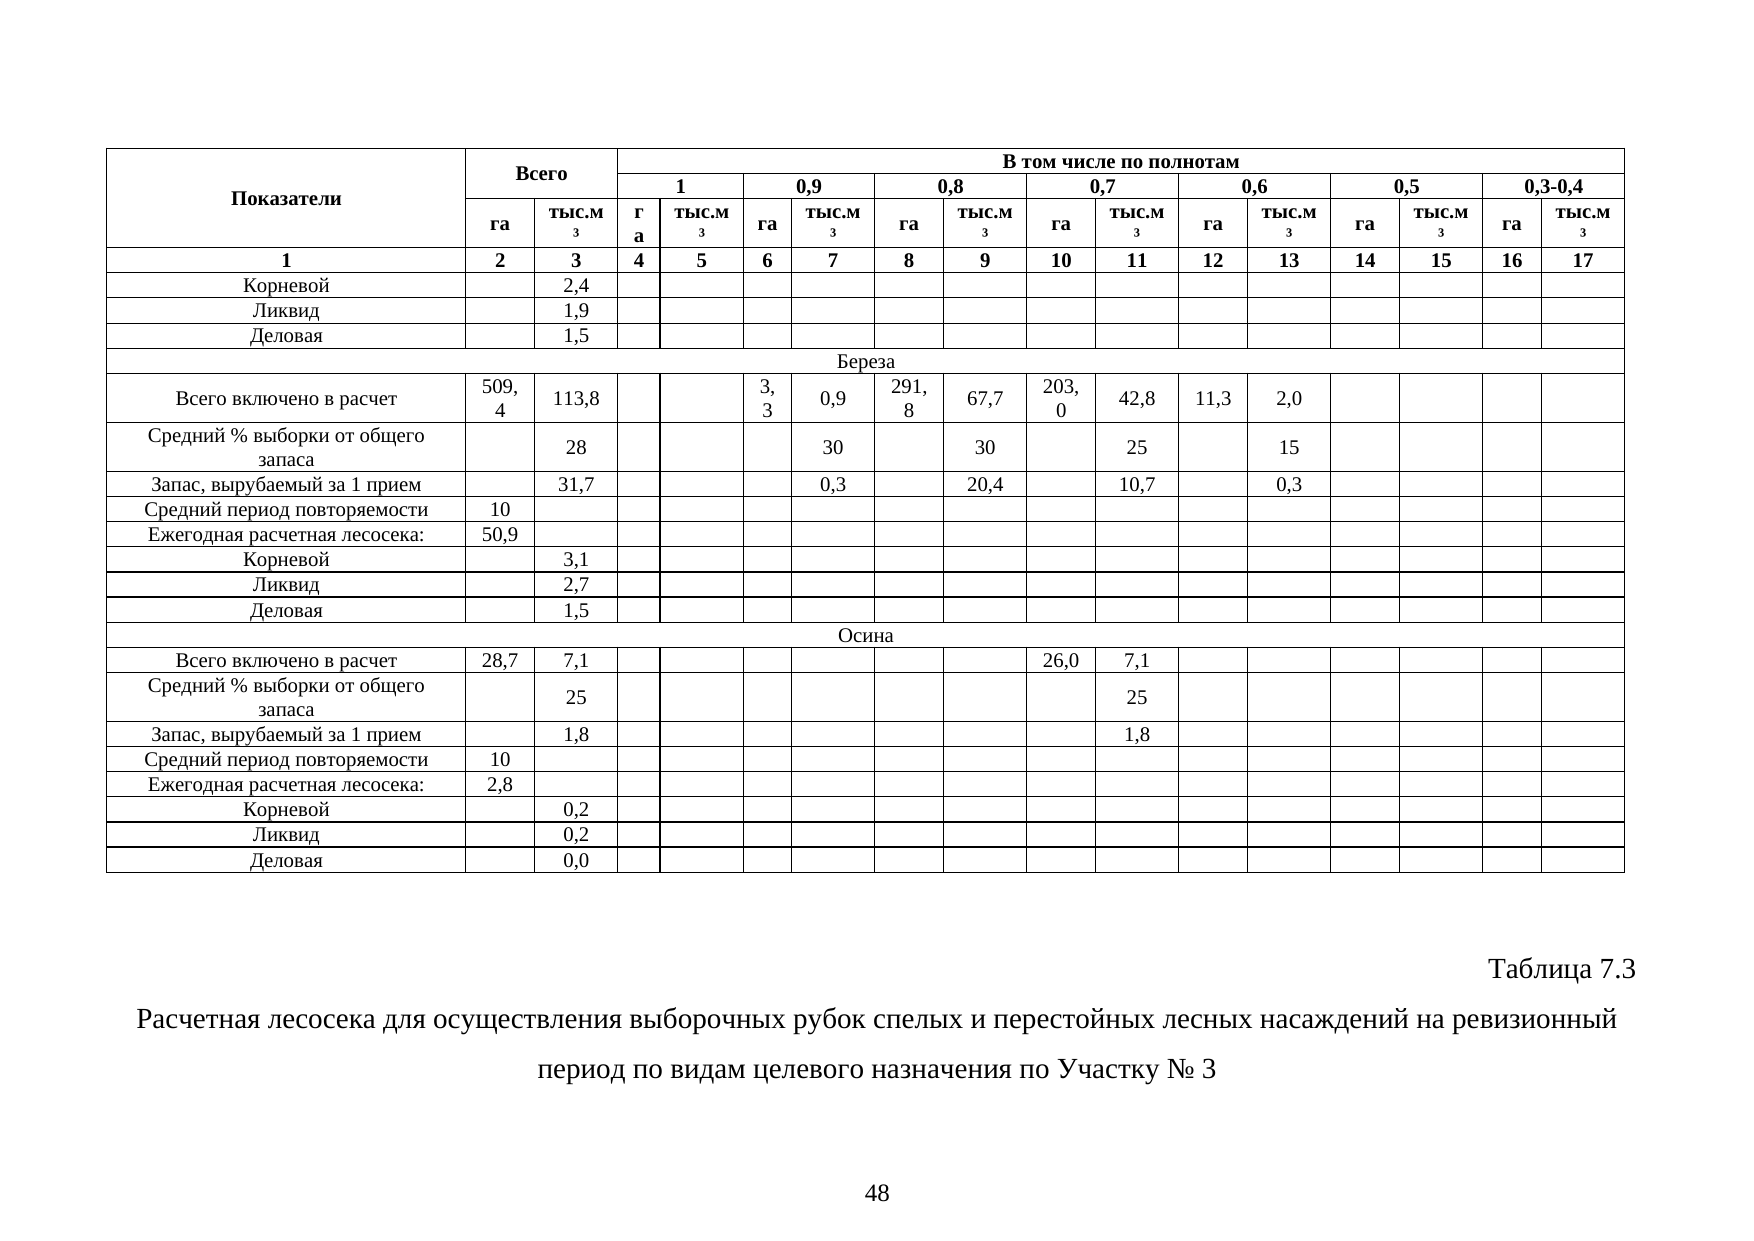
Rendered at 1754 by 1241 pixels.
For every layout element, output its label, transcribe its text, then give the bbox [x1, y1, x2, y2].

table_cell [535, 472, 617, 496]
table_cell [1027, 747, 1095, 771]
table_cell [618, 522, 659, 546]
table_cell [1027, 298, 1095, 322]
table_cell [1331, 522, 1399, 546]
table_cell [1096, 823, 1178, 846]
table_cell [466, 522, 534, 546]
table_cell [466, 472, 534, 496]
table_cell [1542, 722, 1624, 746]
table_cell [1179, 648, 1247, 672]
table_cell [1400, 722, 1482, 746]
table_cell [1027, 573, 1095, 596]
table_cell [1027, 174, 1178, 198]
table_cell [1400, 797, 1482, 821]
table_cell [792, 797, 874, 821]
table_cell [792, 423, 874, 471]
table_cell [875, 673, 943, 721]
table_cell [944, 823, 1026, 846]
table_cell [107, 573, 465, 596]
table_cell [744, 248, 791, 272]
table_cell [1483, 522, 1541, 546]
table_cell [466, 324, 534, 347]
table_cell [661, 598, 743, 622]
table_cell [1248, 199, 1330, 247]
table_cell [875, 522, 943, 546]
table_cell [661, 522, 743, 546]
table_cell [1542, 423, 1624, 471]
text Расчетная лесосека для осуществления выборочных рубок спелых и перестойных лесных насаждений на ревизионный период по видам целевого назначения по Участку № 3 [118, 1001, 1636, 1085]
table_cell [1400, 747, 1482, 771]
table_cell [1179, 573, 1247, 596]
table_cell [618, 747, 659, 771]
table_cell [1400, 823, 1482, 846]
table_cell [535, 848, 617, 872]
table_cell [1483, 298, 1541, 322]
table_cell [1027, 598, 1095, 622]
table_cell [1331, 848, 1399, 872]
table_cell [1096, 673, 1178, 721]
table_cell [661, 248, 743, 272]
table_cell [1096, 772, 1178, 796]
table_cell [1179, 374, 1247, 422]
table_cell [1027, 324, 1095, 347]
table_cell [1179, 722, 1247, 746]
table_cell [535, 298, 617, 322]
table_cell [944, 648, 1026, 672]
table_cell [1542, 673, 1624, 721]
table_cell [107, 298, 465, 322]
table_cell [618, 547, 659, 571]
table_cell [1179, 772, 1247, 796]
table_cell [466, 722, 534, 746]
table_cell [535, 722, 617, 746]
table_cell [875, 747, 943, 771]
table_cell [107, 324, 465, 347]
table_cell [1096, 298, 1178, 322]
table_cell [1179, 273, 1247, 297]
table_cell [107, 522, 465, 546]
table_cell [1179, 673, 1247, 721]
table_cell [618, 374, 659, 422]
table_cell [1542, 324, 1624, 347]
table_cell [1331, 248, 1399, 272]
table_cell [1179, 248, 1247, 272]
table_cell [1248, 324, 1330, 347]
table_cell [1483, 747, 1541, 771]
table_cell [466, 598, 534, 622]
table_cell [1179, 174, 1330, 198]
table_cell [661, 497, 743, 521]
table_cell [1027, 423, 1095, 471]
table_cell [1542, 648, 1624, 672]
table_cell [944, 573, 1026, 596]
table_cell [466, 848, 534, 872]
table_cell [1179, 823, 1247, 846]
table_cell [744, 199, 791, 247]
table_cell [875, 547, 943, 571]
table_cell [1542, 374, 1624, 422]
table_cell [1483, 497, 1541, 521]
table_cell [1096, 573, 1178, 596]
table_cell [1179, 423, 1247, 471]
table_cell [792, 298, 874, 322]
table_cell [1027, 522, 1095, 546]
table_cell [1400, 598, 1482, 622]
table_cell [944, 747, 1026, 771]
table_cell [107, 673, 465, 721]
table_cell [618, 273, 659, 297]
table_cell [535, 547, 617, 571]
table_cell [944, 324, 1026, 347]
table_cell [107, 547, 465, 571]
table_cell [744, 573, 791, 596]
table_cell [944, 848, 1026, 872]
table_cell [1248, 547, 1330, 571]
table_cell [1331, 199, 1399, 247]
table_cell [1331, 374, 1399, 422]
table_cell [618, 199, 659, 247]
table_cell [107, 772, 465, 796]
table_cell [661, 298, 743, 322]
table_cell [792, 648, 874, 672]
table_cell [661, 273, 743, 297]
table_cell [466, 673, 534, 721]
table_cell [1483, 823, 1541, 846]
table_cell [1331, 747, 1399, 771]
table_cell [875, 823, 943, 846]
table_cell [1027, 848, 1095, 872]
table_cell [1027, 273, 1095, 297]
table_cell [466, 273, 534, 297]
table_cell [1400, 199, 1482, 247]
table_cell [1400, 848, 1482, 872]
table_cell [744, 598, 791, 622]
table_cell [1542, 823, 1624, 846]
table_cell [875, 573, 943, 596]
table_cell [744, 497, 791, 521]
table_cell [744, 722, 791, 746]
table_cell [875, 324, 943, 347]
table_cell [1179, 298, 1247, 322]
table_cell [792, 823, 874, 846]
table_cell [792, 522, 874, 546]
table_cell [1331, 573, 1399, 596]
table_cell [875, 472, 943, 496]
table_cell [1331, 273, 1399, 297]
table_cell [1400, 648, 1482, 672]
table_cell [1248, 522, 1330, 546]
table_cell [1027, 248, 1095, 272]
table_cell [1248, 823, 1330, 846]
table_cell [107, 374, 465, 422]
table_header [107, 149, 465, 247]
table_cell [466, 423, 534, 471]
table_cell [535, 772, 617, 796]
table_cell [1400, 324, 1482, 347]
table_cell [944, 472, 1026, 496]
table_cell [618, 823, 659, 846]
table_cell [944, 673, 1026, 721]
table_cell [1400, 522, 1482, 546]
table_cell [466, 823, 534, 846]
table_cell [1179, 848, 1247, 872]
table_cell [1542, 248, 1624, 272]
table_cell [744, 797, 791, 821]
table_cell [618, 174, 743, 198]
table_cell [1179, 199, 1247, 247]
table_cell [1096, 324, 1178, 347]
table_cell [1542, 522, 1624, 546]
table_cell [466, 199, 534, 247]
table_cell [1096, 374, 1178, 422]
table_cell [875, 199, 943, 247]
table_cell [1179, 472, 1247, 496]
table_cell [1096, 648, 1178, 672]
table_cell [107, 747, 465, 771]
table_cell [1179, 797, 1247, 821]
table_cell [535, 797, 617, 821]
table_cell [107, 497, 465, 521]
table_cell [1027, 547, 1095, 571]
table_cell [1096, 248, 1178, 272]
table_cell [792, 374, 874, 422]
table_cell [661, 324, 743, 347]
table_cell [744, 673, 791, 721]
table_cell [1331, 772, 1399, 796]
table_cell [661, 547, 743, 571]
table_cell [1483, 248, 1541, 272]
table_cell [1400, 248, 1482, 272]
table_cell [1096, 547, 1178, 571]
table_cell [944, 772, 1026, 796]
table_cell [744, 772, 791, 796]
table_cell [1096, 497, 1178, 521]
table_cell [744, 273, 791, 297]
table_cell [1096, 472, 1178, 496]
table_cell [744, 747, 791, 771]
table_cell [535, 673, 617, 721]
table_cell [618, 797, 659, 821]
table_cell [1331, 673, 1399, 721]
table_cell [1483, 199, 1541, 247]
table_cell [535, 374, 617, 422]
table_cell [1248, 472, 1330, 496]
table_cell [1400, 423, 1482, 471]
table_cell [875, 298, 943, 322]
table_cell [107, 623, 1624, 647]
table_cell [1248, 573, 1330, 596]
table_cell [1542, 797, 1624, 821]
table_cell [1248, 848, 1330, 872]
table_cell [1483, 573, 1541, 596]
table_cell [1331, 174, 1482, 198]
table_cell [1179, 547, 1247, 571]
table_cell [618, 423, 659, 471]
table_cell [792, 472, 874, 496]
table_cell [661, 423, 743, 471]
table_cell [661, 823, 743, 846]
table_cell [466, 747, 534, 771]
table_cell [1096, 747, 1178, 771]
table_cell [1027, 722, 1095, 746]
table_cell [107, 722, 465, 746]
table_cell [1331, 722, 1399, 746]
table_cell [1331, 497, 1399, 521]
text Таблица 7.3 [118, 951, 1636, 984]
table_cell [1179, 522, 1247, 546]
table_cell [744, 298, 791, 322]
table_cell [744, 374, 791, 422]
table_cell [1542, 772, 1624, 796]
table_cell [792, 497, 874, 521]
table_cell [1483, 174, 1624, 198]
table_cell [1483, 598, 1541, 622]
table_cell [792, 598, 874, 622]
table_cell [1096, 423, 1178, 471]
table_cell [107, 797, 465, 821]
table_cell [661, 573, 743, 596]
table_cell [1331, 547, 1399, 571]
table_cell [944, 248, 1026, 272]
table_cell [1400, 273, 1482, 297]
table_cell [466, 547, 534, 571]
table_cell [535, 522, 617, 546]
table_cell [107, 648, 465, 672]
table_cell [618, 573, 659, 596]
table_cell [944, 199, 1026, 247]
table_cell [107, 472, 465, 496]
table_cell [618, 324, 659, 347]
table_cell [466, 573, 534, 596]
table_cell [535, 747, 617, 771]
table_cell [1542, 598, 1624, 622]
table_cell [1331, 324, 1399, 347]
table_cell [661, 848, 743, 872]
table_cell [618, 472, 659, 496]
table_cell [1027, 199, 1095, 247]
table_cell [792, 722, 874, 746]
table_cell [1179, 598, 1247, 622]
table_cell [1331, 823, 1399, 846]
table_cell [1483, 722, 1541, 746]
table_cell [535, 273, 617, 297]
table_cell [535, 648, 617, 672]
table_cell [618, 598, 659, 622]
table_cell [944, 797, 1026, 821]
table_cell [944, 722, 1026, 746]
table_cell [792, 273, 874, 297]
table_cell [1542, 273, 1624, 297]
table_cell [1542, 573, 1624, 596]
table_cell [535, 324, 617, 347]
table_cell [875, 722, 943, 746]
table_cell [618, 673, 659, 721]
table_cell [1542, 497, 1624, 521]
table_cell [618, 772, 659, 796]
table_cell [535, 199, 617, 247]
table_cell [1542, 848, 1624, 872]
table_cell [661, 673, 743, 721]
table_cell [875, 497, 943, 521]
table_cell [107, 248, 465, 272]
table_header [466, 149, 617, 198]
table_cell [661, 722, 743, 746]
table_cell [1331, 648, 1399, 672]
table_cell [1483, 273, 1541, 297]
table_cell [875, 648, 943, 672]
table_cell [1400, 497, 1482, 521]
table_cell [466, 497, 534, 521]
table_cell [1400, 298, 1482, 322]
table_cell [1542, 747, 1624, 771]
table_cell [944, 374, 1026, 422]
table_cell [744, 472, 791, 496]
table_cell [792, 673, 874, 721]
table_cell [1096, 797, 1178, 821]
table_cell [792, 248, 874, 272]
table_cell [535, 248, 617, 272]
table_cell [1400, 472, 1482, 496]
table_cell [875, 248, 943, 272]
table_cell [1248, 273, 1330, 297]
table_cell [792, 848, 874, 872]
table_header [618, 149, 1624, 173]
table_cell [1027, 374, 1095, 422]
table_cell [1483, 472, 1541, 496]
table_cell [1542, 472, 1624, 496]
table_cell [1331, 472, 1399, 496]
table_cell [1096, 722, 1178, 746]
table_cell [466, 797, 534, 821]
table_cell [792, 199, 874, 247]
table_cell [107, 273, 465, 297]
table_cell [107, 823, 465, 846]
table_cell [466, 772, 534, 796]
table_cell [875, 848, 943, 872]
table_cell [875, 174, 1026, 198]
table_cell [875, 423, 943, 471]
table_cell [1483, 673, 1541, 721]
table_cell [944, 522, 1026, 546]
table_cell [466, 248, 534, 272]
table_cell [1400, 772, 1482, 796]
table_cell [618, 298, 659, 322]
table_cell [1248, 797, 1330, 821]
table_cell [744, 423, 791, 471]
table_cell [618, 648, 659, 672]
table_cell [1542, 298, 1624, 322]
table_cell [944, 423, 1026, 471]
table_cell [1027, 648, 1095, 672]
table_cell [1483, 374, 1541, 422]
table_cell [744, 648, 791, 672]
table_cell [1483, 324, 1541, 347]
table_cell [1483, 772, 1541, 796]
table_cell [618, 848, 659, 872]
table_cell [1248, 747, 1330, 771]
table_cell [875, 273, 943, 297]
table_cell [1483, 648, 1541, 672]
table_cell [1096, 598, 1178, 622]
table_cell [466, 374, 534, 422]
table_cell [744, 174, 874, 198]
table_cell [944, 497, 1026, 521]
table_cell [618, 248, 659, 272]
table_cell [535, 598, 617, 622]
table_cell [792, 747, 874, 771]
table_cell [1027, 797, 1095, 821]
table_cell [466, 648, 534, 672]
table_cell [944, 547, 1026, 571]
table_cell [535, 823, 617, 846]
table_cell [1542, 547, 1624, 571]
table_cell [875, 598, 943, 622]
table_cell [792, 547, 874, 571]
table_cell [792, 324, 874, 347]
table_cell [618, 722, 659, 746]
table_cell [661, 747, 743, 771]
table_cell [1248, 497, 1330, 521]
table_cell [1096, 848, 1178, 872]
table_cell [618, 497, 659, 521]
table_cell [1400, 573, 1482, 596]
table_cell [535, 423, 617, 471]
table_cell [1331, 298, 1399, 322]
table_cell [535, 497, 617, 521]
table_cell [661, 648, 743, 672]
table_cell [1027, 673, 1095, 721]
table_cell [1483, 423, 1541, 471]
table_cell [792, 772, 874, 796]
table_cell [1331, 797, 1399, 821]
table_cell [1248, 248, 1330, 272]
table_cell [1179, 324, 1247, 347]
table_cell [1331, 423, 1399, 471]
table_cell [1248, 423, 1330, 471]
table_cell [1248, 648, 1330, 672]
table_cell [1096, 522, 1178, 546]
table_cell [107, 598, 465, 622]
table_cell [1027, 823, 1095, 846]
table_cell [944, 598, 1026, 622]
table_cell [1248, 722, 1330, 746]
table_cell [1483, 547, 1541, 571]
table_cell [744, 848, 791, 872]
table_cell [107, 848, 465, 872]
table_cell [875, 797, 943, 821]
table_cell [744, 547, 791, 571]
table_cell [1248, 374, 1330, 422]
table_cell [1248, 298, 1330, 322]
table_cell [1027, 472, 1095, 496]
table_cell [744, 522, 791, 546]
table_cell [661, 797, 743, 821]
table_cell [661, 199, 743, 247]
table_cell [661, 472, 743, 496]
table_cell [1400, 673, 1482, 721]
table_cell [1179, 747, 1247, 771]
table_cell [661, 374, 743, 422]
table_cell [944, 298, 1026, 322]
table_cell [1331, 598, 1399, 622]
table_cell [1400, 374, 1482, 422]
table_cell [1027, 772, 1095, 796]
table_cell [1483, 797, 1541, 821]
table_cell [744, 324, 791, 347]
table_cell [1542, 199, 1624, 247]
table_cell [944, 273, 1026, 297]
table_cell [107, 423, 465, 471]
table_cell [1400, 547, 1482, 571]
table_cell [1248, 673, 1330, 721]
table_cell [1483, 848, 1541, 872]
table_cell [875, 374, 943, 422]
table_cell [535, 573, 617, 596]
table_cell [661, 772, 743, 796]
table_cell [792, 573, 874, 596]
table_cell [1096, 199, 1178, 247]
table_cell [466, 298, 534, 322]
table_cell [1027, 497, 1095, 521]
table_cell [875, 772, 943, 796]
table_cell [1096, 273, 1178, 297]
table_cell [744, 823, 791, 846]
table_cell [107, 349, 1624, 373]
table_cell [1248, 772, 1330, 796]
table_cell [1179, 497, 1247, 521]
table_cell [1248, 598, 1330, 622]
